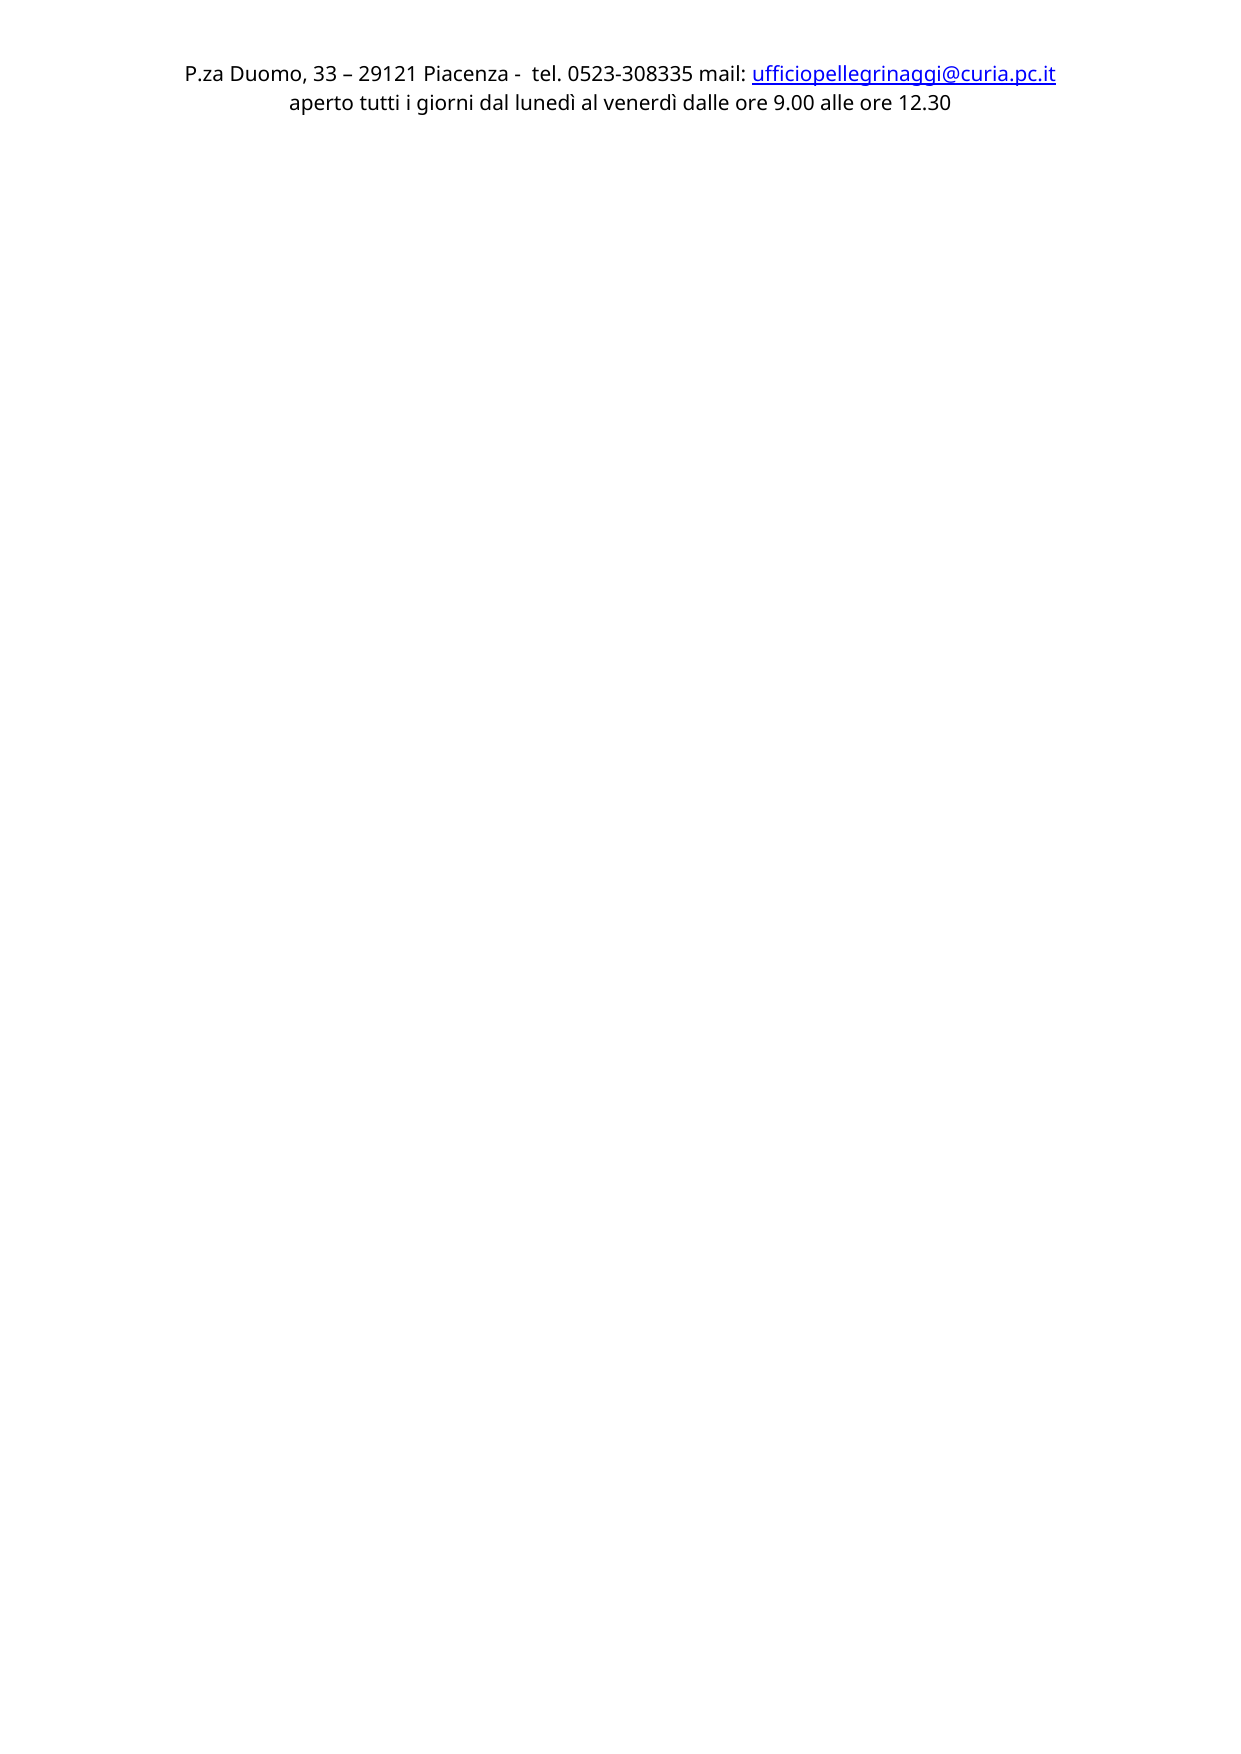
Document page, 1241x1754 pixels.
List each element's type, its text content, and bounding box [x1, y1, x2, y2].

text P.za Duomo, 33 – 29121 Piacenza - tel. 0523-308335 mail: ufficiopellegrinaggi@curia.pc.it aperto tutti i giorni dal lunedì al venerdì dalle ore 9.00 alle ore 12.30 [44, 59, 1196, 116]
